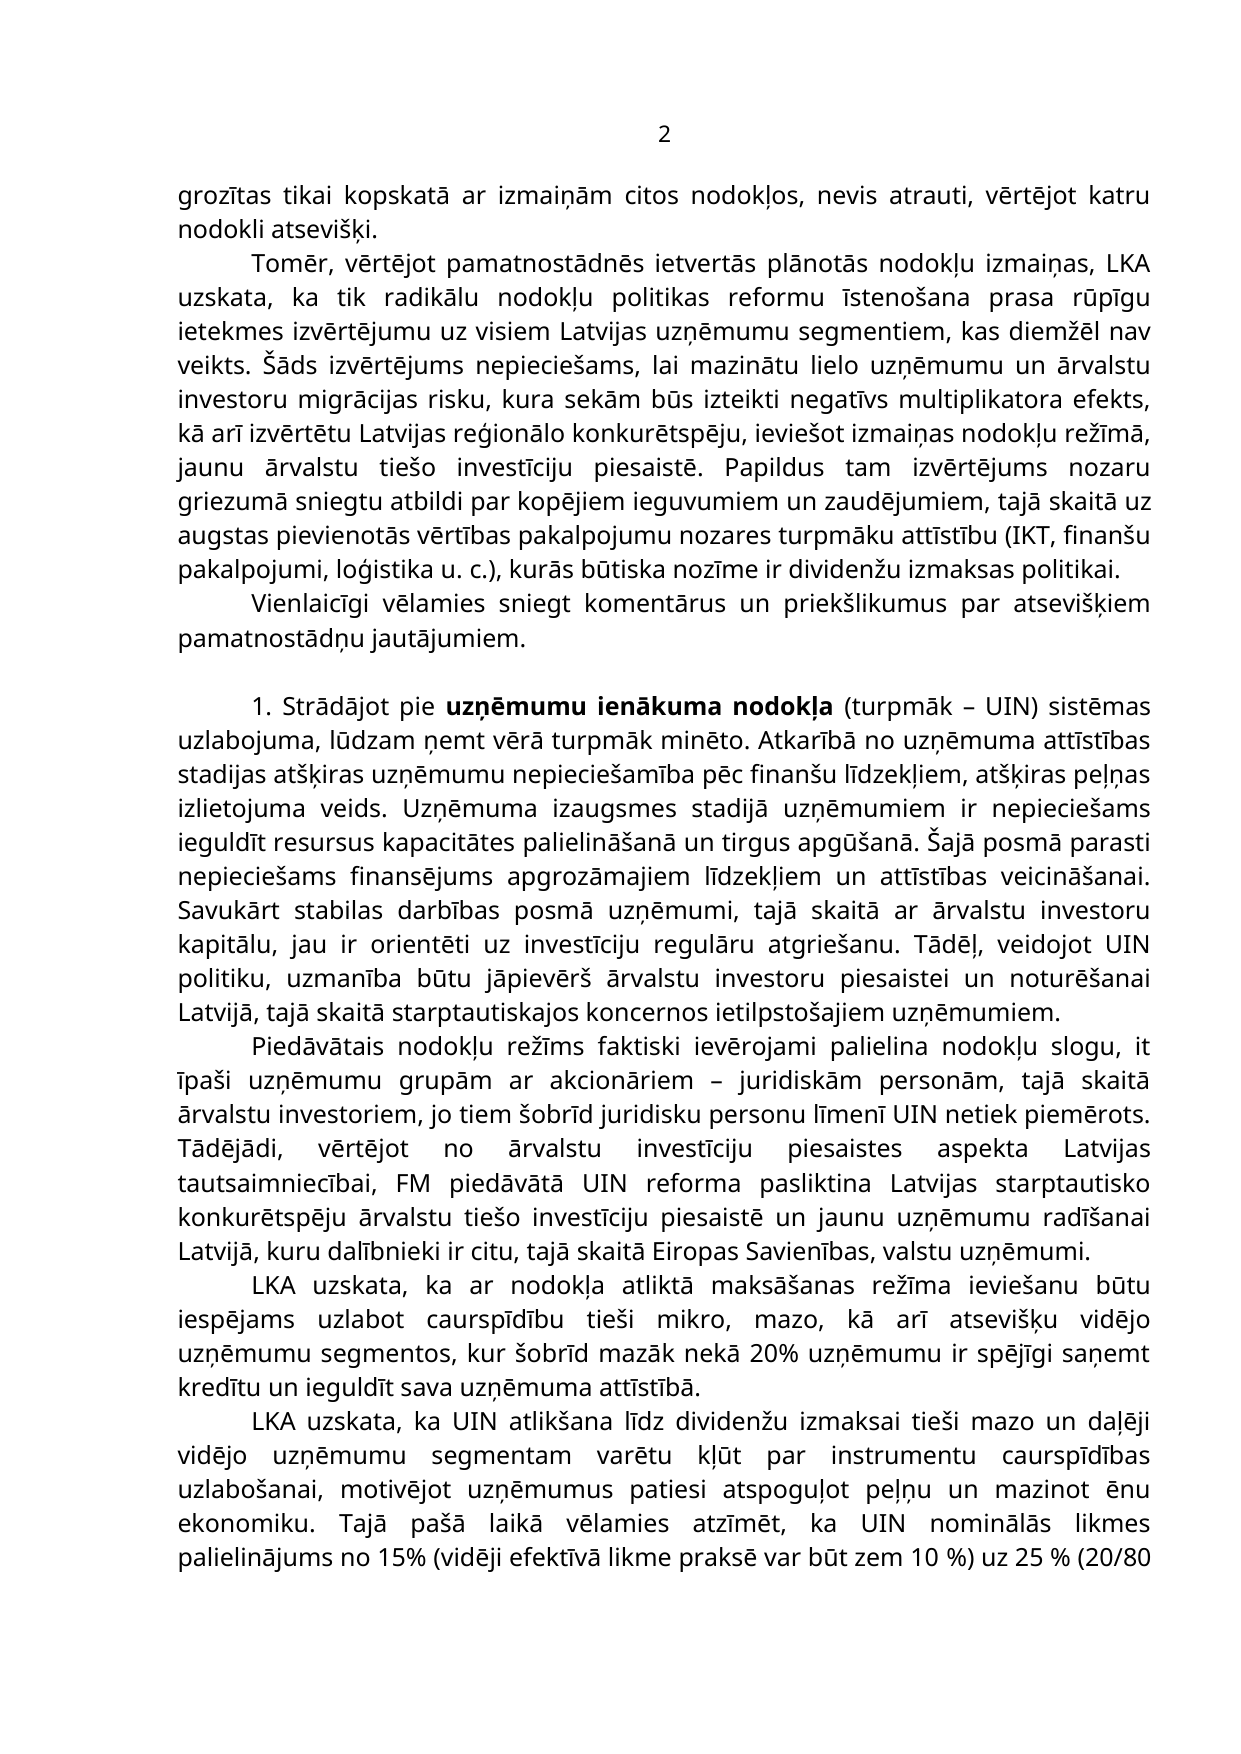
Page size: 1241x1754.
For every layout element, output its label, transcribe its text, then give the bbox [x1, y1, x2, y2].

text Tomēr, vērtējot pamatnostādnēs ietvertās plānotās nodokļu izmaiņas, LKA uzskata, ka tik radikālu nodokļu politikas reformu īstenošana prasa rūpīgu ietekmes izvērtējumu uz visiem Latvijas uzņēmumu segmentiem, kas diemžēl nav veikts. Šāds izvērtējums nepieciešams, lai mazinātu lielo uzņēmumu un ārvalstu investoru migrācijas risku, kura sekām būs izteikti negatīvs multiplikatora efekts, kā arī izvērtētu Latvijas reģionālo konkurētspēju, ieviešot izmaiņas nodokļu režīmā, jaunu ārvalstu tiešo investīciju piesaistē. Papildus tam izvērtējums nozaru griezumā sniegtu atbildi par kopējiem ieguvumiem un zaudējumiem, tajā skaitā uz augstas pievienotās vērtības pakalpojumu nozares turpmāku attīstību (IKT, finanšu pakalpojumi, loģistika u. c.), kurās būtiska nozīme ir dividenžu izmaksas politikai. [177, 246, 1152, 586]
text LKA uzskata, ka ar nodokļa atliktā maksāšanas režīma ieviešanu būtu iespējams uzlabot caurspīdību tieši mikro, mazo, kā arī atsevišķu vidējo uzņēmumu segmentos, kur šobrīd mazāk nekā 20% uzņēmumu ir spējīgi saņemt kredītu un ieguldīt sava uzņēmuma attīstībā. [177, 1267, 1152, 1404]
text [177, 177, 1152, 246]
list Piedāvātais nodokļu režīms faktiski ievērojami palielina nodokļu slogu, it īpaši uzņēmumu grupām ar akcionāriem – juridiskām personām, tajā skaitā ārvalstu investoriem, jo tiem šobrīd juridisku personu līmenī UIN netiek piemērots. Tādējādi, vērtējot no ārvalstu investīciju piesaistes aspekta Latvijas tautsaimniecībai, FM piedāvātā UIN reforma pasliktina Latvijas starptautisko konkurētspēju ārvalstu tiešo investīciju piesaistē un jaunu uzņēmumu radīšanai Latvijā, kuru dalībnieki ir citu, tajā skaitā Eiropas Savienības, valstu uzņēmumi. [177, 1029, 1152, 1267]
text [177, 1404, 1152, 1574]
text 1. Strādājot pie uzņēmumu ienākuma nodokļa (turpmāk – UIN) sistēmas uzlabojuma, lūdzam ņemt vērā turpmāk minēto. Atkarībā no uzņēmuma attīstības stadijas atšķiras uzņēmumu nepieciešamība pēc finanšu līdzekļiem, atšķiras peļņas izlietojuma veids. Uzņēmuma izaugsmes stadijā uzņēmumiem ir nepieciešams ieguldīt resursus kapacitātes palielināšanā un tirgus apgūšanā. Šajā posmā parasti nepieciešams finansējums apgrozāmajiem līdzekļiem un attīstības veicināšanai. Savukārt stabilas darbības posmā uzņēmumi, tajā skaitā ar ārvalstu investoru kapitālu, jau ir orientēti uz investīciju regulāru atgriešanu. Tādēļ, veidojot UIN politiku, uzmanība būtu jāpievērš ārvalstu investoru piesaistei un noturēšanai Latvijā, tajā skaitā starptautiskajos koncernos ietilpstošajiem uzņēmumiem. [177, 688, 1152, 1029]
text Vienlaicīgi vēlamies sniegt komentārus un priekšlikumus par atsevišķiem pamatnostādņu jautājumiem. [177, 586, 1152, 654]
